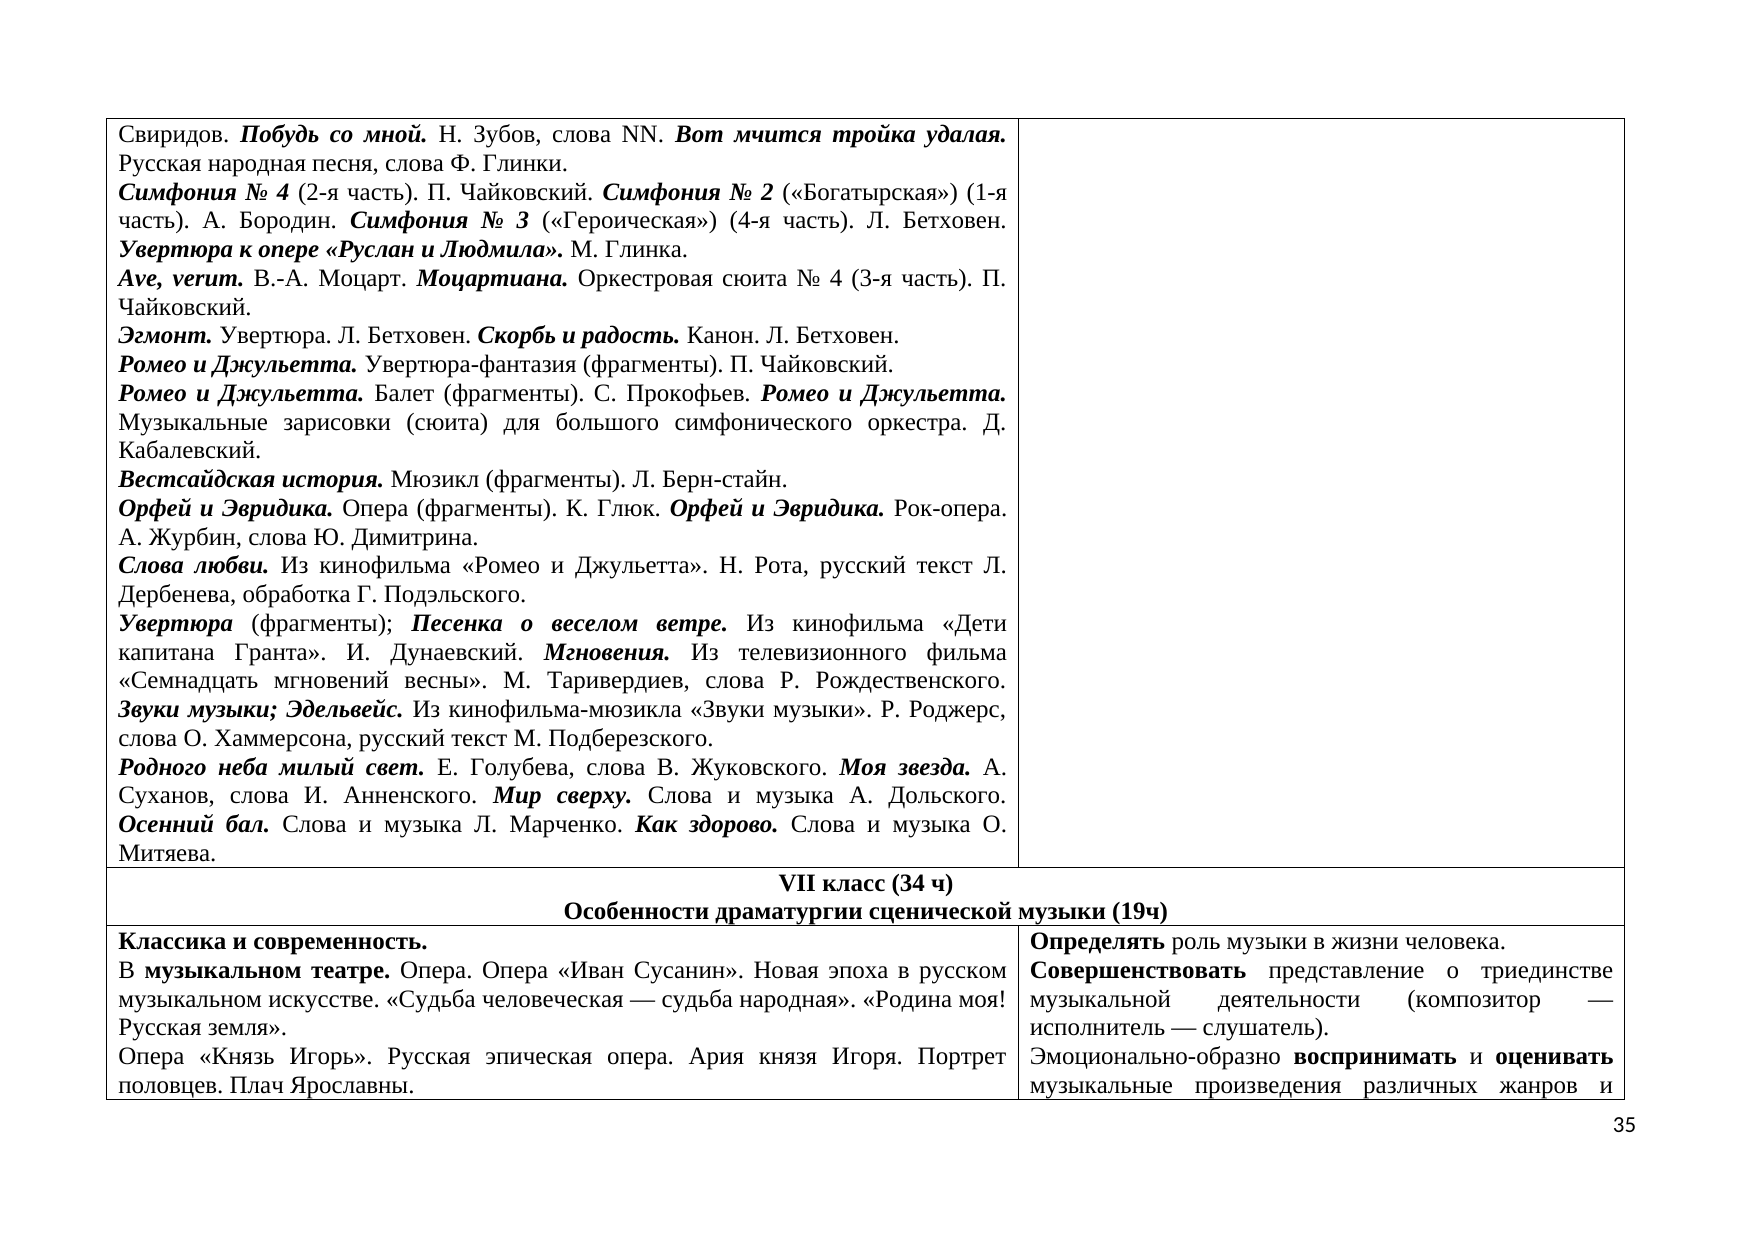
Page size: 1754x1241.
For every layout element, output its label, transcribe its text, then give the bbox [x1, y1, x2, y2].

table_cell VII класс (34 ч) Особенности драматургии сценической музыки (19ч) [107, 868, 1624, 925]
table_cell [1019, 119, 1624, 867]
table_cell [107, 926, 1018, 1099]
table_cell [107, 119, 1018, 867]
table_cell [1019, 926, 1624, 1099]
